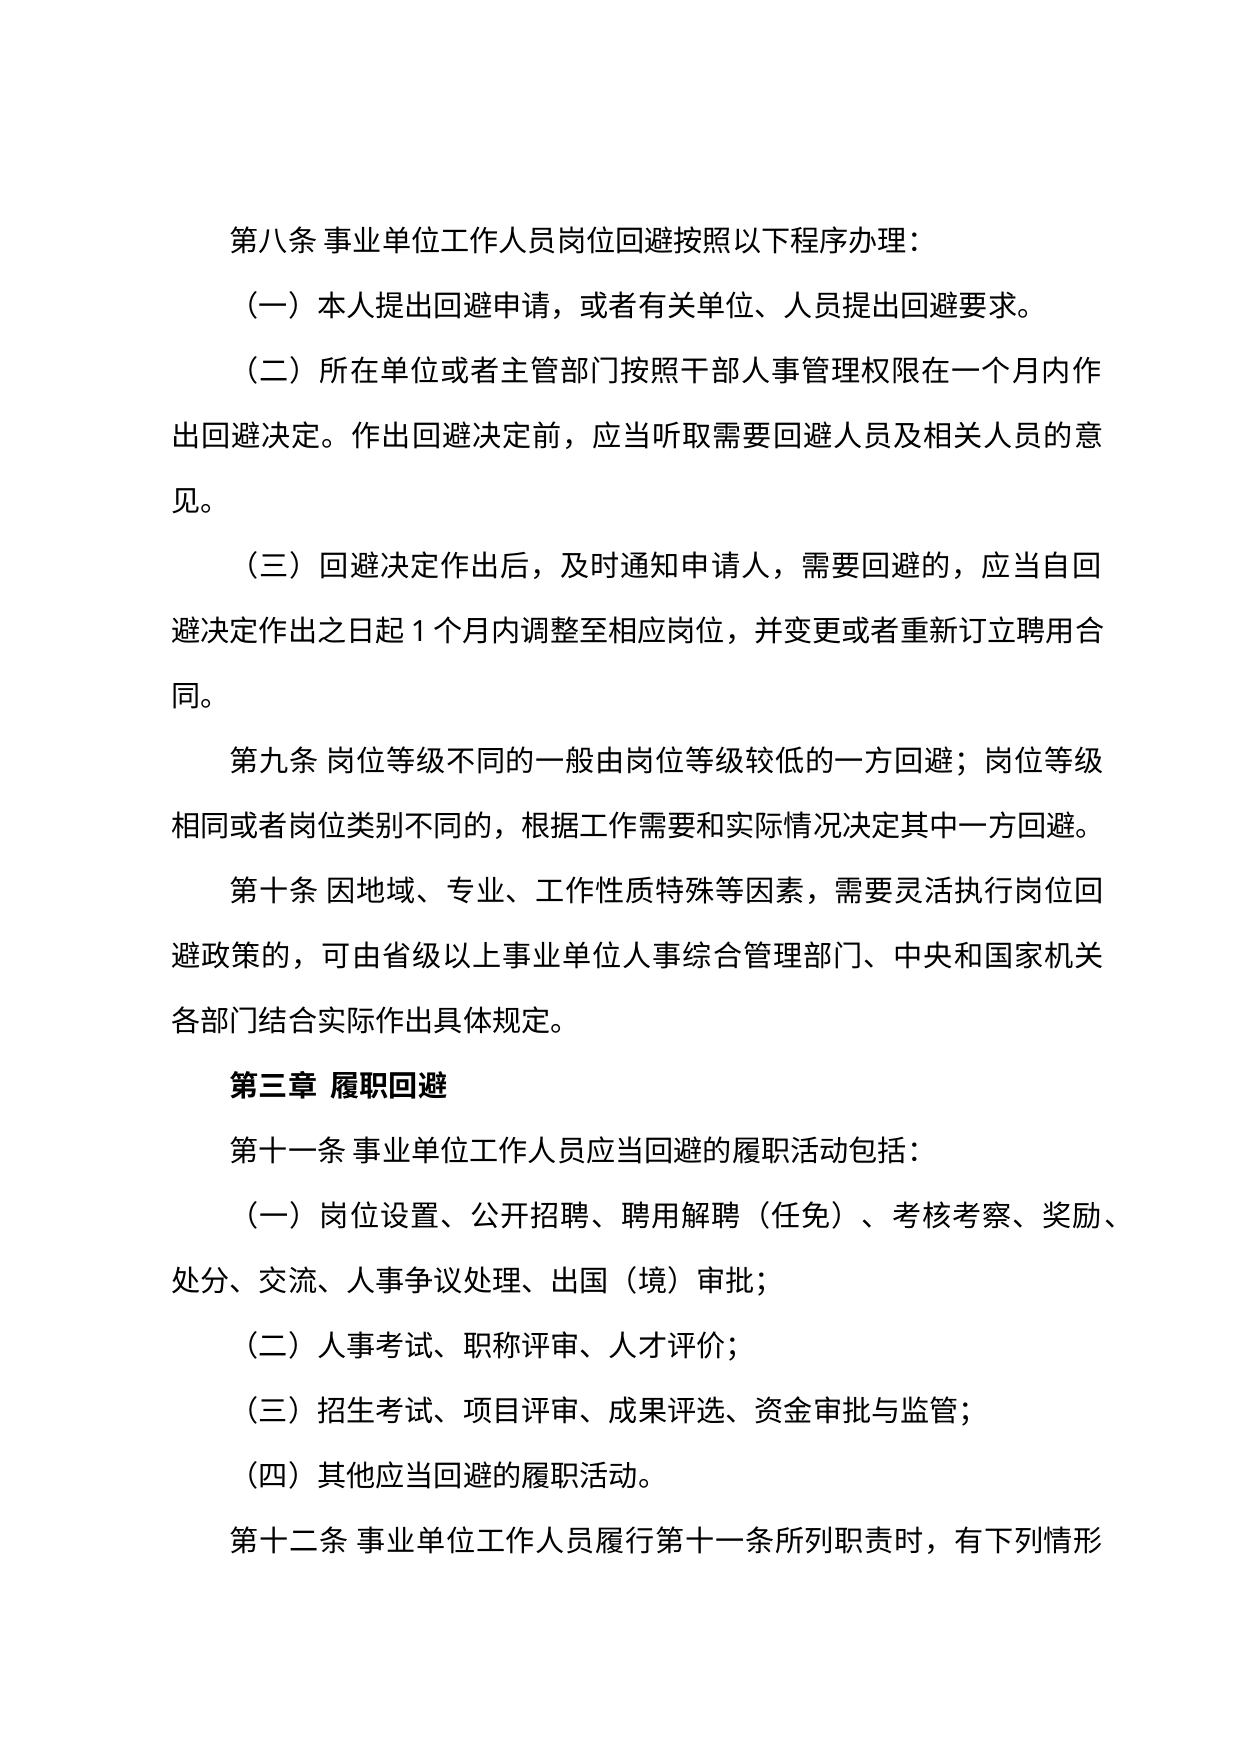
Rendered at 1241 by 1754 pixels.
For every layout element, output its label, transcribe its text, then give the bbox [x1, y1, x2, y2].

text （二）所在单位或者主管部门按照干部人事管理权限在一个月内作出回避决定。作出回避决定前，应当听取需要回避人员及相关人员的意见。 [171, 336, 1104, 531]
text 第九条 岗位等级不同的一般由岗位等级较低的一方回避；岗位等级相同或者岗位类别不同的，根据工作需要和实际情况决定其中一方回避。 [171, 726, 1104, 856]
text （一）本人提出回避申请，或者有关单位、人员提出回避要求。 [171, 271, 1104, 336]
text 第三章 履职回避 [171, 1051, 1104, 1116]
text （一）岗位设置、公开招聘、聘用解聘（任免）、考核考察、奖励、处分、交流、人事争议处理、出国（境）审批； [171, 1181, 1104, 1311]
text （三）回避决定作出后，及时通知申请人，需要回避的，应当自回避决定作出之日起1个月内调整至相应岗位，并变更或者重新订立聘用合同。 [171, 531, 1104, 726]
text 第十一条 事业单位工作人员应当回避的履职活动包括： [171, 1116, 1104, 1181]
text 第八条 事业单位工作人员岗位回避按照以下程序办理： [171, 206, 1104, 271]
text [171, 1506, 1104, 1571]
text 第十条 因地域、专业、工作性质特殊等因素，需要灵活执行岗位回避政策的，可由省级以上事业单位人事综合管理部门、中央和国家机关各部门结合实际作出具体规定。 [171, 856, 1104, 1051]
text （三）招生考试、项目评审、成果评选、资金审批与监管； [171, 1376, 1104, 1441]
text （二）人事考试、职称评审、人才评价； [171, 1311, 1104, 1376]
text （四）其他应当回避的履职活动。 [171, 1441, 1104, 1506]
